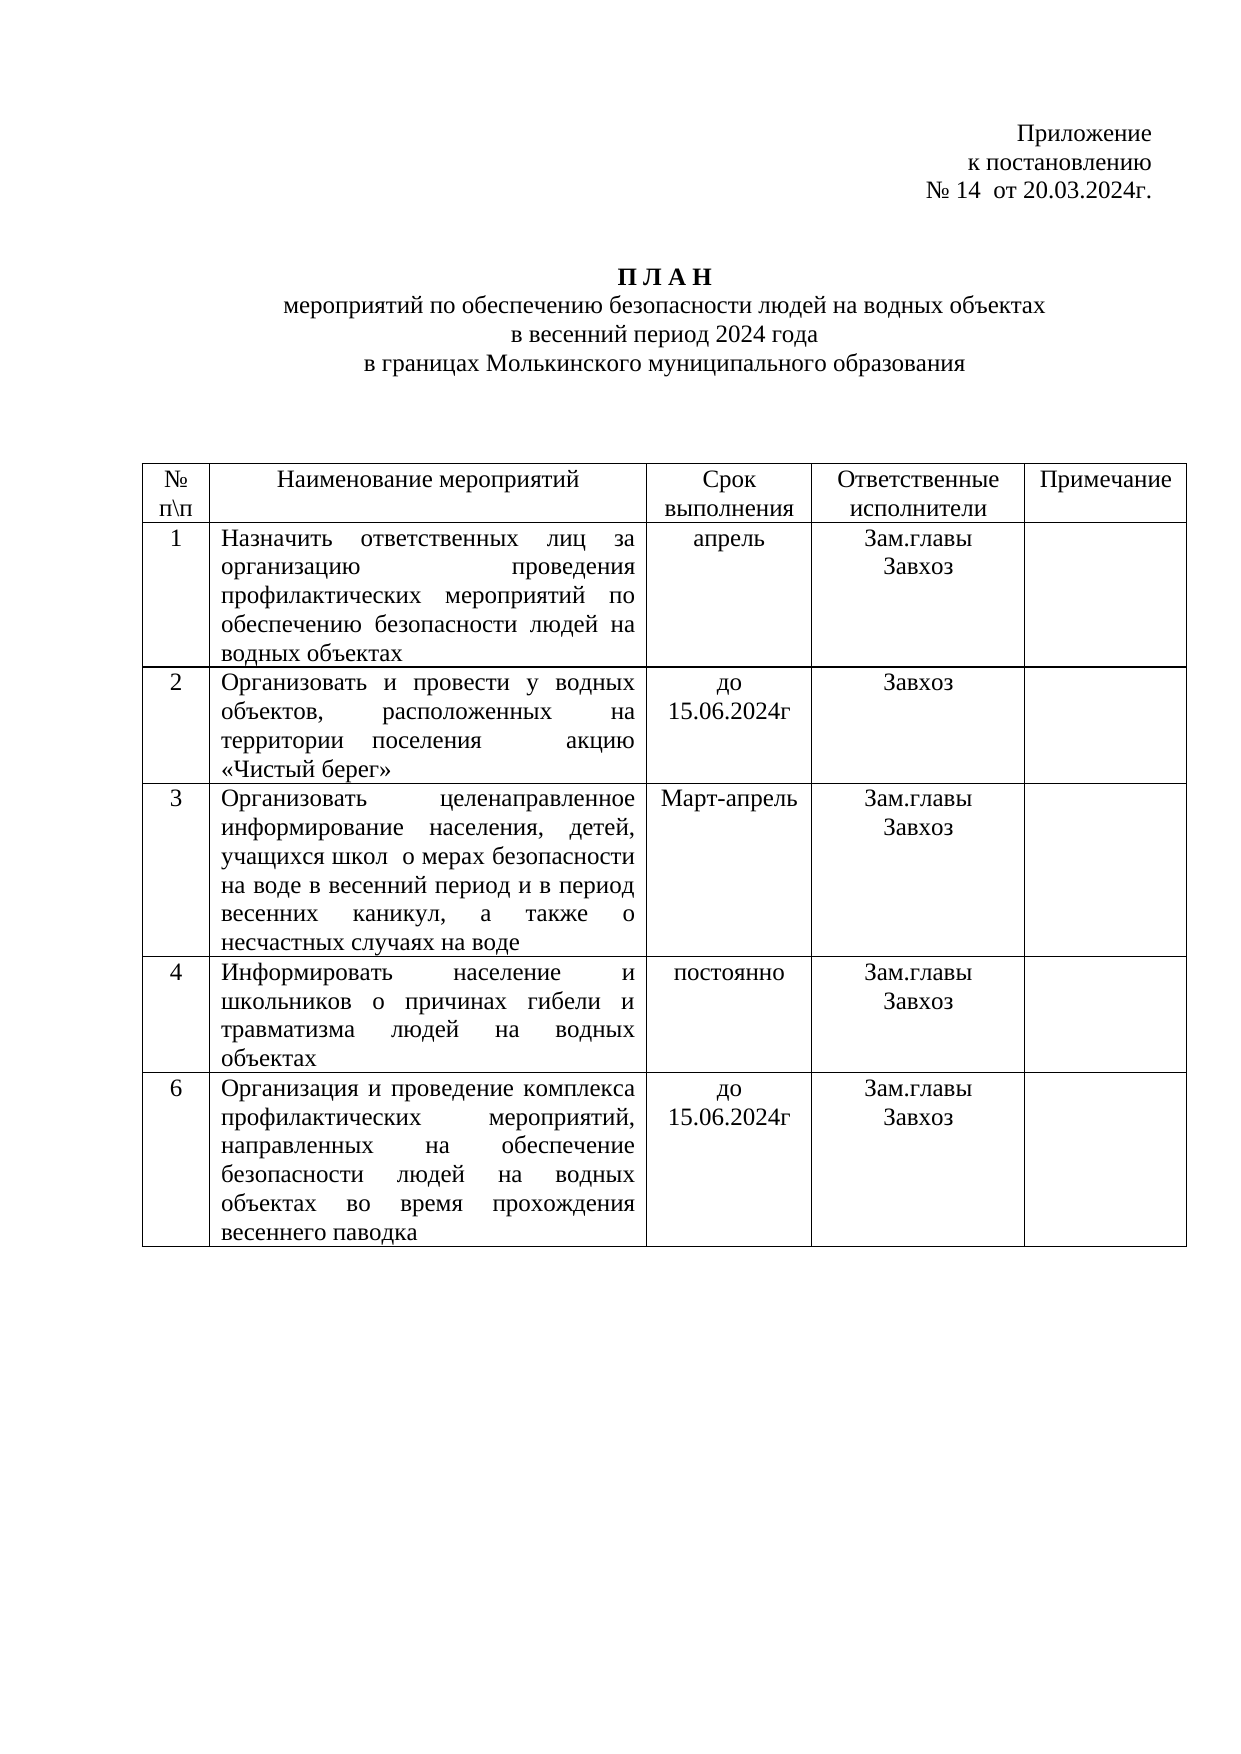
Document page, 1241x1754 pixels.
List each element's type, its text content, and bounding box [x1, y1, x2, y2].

table_header Ответственные исполнители [812, 464, 1024, 522]
text Приложение [177, 118, 1152, 147]
table_cell апрель [647, 523, 811, 666]
text в весенний период 2024 года [177, 319, 1152, 348]
table_cell Назначить ответственных лиц за организацию проведения профилактических мероприятий по обеспечению безопасности людей на водных объектах [210, 523, 646, 666]
table_cell постоянно [647, 957, 811, 1072]
table_cell Организация и проведение комплекса профилактических мероприятий, направленных на обеспечение безопасности людей на водных объектах во время прохождения весеннего паводка [210, 1073, 646, 1246]
table_cell Организовать и провести у водных объектов, расположенных на территории поселения акцию «Чистый берег» [210, 668, 646, 782]
table_header Срок выполнения [647, 464, 811, 522]
table_cell 3 [143, 784, 209, 956]
table_cell Зам.главы Завхоз [812, 957, 1024, 1072]
text к постановлению [177, 147, 1152, 176]
table_cell Март-апрель [647, 784, 811, 956]
table_cell Информировать население и школьников о причинах гибели и травматизма людей на водных объектах [210, 957, 646, 1072]
table_cell 4 [143, 957, 209, 1072]
text в границах Молькинского муниципального образования [177, 348, 1152, 377]
table_header Примечание [1025, 464, 1186, 522]
table_cell до 15.06.2024г [647, 668, 811, 782]
table_cell Зам.главы Завхоз [812, 784, 1024, 956]
table_cell [1025, 957, 1186, 1072]
text П Л А Н [177, 262, 1152, 291]
table_cell Завхоз [812, 668, 1024, 782]
table_cell [1025, 784, 1186, 956]
table_cell [1025, 668, 1186, 782]
table_cell 1 [143, 523, 209, 666]
table_cell Зам.главы Завхоз [812, 523, 1024, 666]
table_cell 2 [143, 668, 209, 782]
table_header Наименование мероприятий [210, 464, 646, 522]
table_cell до 15.06.2024г [647, 1073, 811, 1246]
table_cell Зам.главы Завхоз [812, 1073, 1024, 1246]
table_cell Организовать целенаправленное информирование населения, детей, учащихся школ о мерах безопасности на воде в весенний период и в период весенних каникул, а также о несчастных случаях на воде [210, 784, 646, 956]
table_cell 6 [143, 1073, 209, 1246]
text № 14 от 20.03.2024г. [177, 176, 1152, 204]
table_cell [1025, 1073, 1186, 1246]
table_cell [1025, 523, 1186, 666]
table_header № п\п [143, 464, 209, 522]
text мероприятий по обеспечению безопасности людей на водных объектах [177, 291, 1152, 319]
